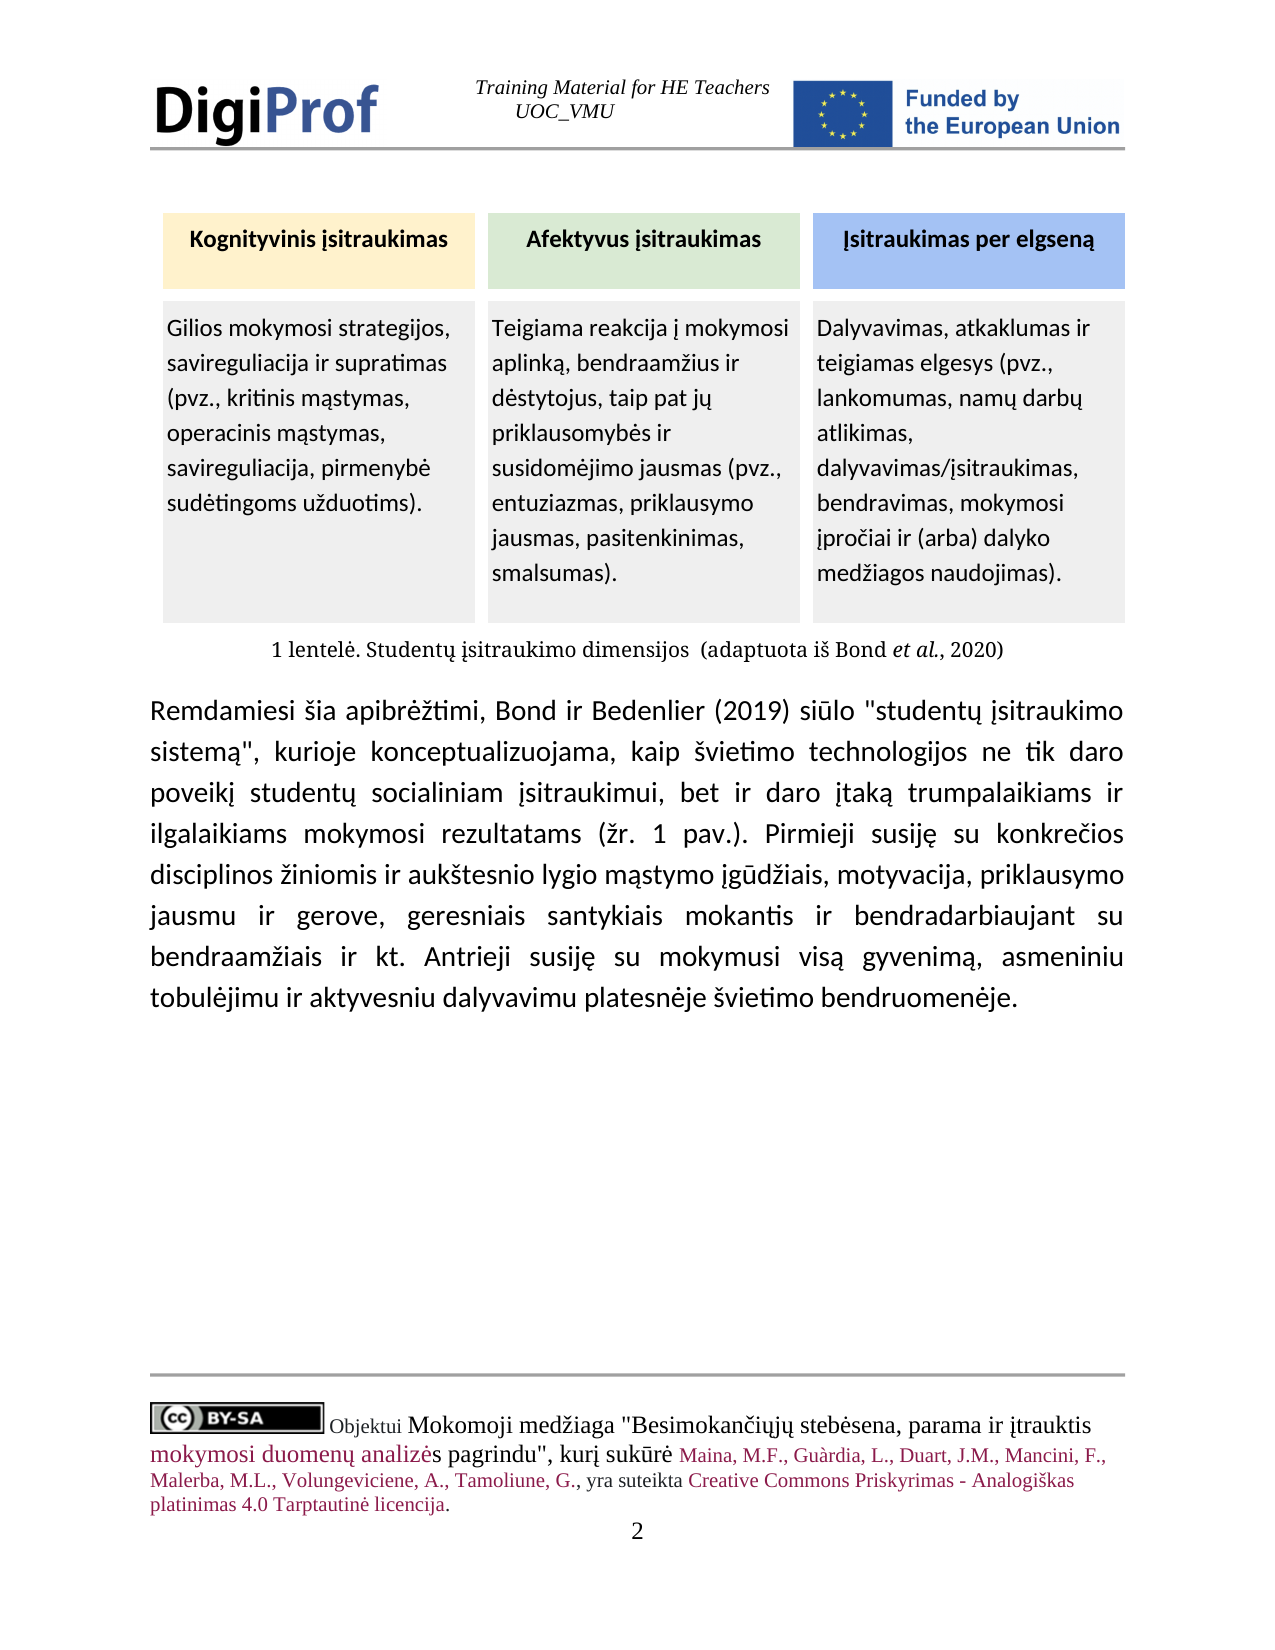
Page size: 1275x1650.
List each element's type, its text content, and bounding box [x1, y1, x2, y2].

table_cell Teigiama reakcija į mokymosi aplinką, bendraamžius ir dėstytojus, taip pat jų priklausomybės ir susidomėjimo jausmas (pvz., entuziazmas, priklausymo jausmas, pasitenkinimas, smalsumas). [488, 301, 800, 623]
picture [150, 1402, 325, 1434]
text Remdamiesi šia apibrėžtimi, Bond ir Bedenlier (2019) siūlo "studentų įsitraukimo sistemą", kurioje konceptualizuojama, kaip švietimo technologijos ne tik daro poveikį studentų socialiniam įsitraukimui, bet ir daro įtaką trumpalaikiams ir ilgalaikiams mokymosi rezultatams (žr. 1 pav.). Pirmieji susiję su konkrečios disciplinos žiniomis ir aukštesnio lygio mąstymo įgūdžiais, motyvacija, priklausymo jausmu ir gerove, geresniais santykiais mokantis ir bendradarbiaujant su bendraamžiais ir kt. Antrieji susiję su mokymusi visą gyvenimą, asmeniniu tobulėjimu ir aktyvesniu dalyvavimu platesnėje švietimo bendruomenėje. [150, 692, 1125, 1014]
picture [150, 79, 388, 147]
table_header Afektyvus įsitraukimas [488, 213, 800, 289]
picture [790, 79, 1125, 147]
table_cell Dalyvavimas, atkaklumas ir teigiamas elgesys (pvz., lankomumas, namų darbų atlikimas, dalyvavimas/įsitraukimas, bendravimas, mokymosi įpročiai ir (arba) dalyko medžiagos naudojimas). [813, 301, 1125, 623]
table_cell Gilios mokymosi strategijos, savireguliacija ir supratimas (pvz., kritinis mąstymas, operacinis mąstymas, savireguliacija, pirmenybė sudėtingoms užduotims). [163, 301, 475, 623]
table_header Įsitraukimas per elgseną [813, 213, 1125, 289]
text 1 lentelė. Studentų įsitraukimo dimensijos (adaptuota iš Bond et al., 2020) [150, 635, 1125, 664]
table_header Kognityvinis įsitraukimas [163, 213, 475, 289]
